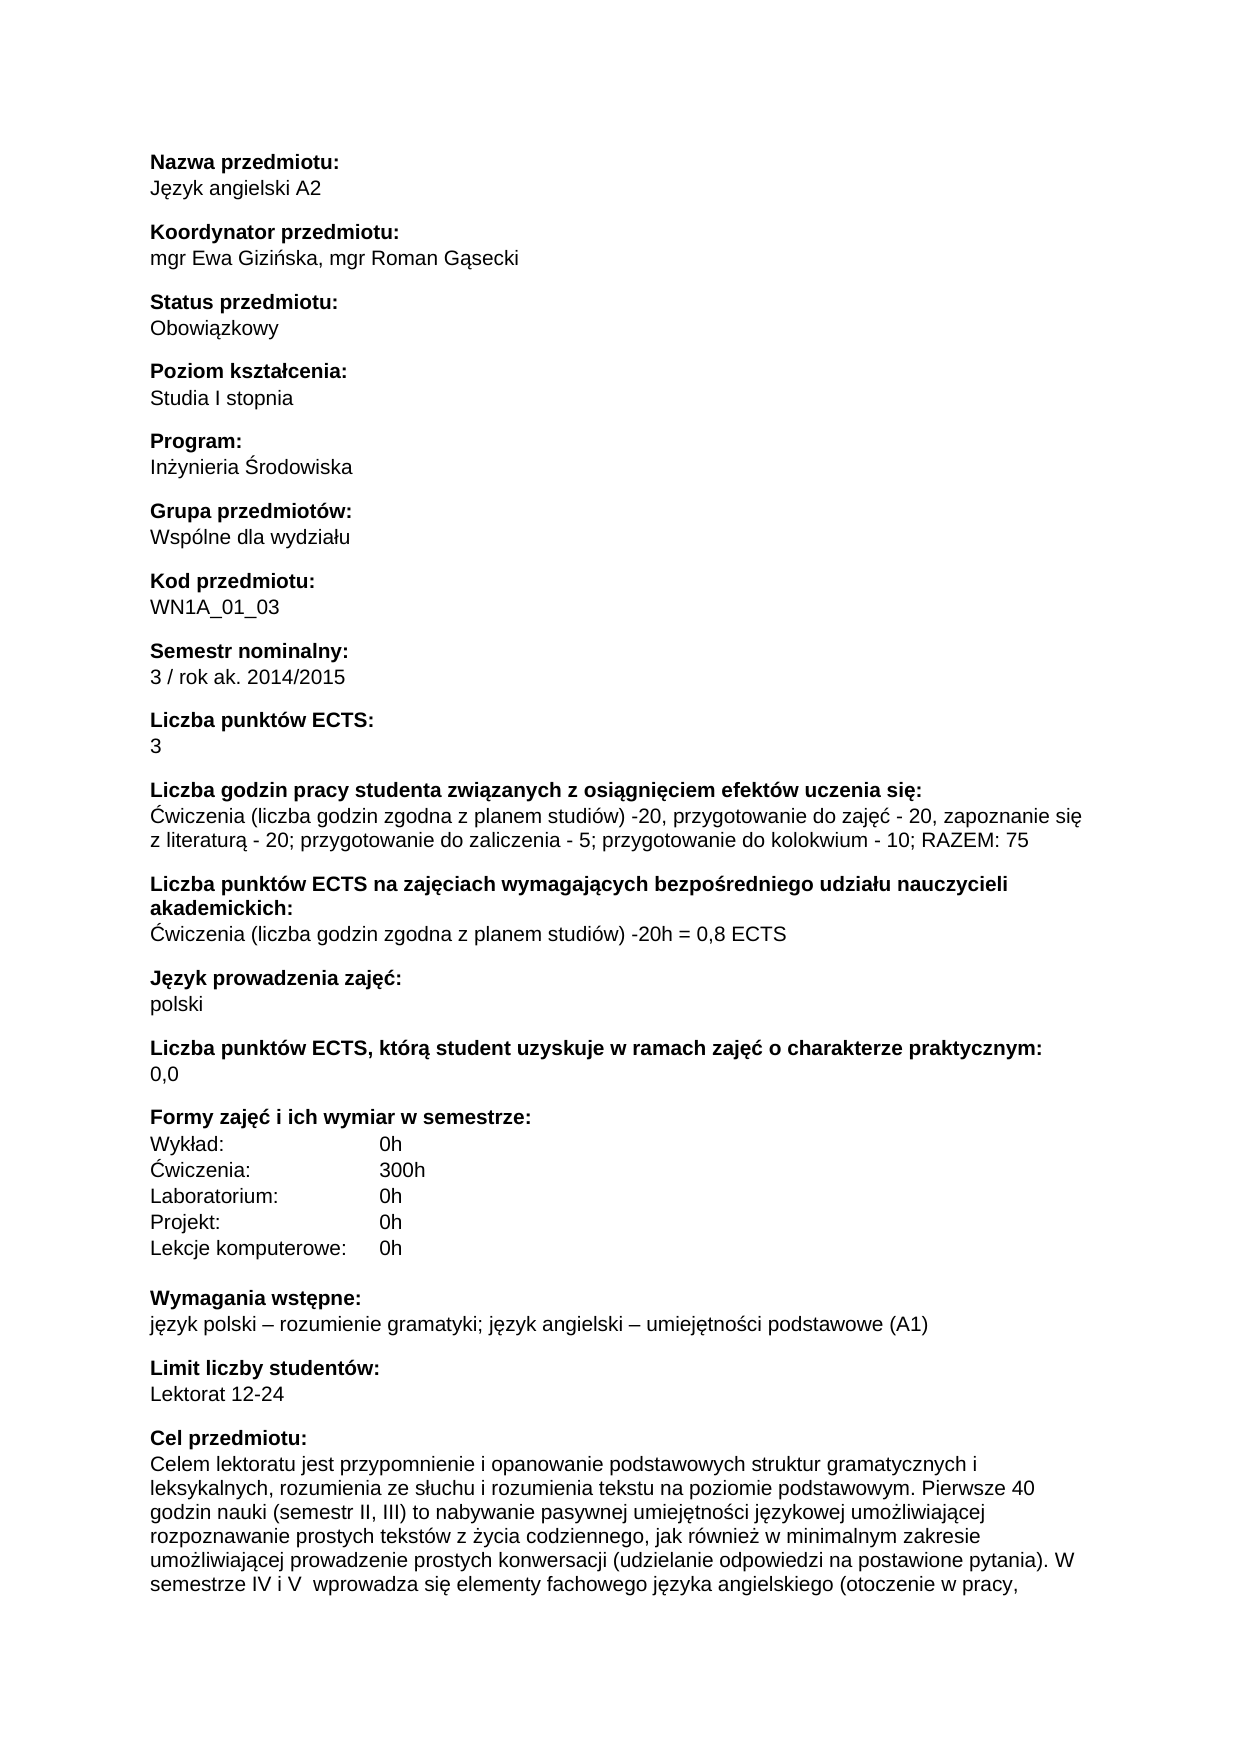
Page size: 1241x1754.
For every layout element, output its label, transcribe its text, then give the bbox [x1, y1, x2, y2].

table_cell Lekcje komputerowe: [140, 1236, 367, 1260]
text Liczba punktów ECTS: [150, 708, 1090, 732]
table_header 0h [369, 1132, 597, 1156]
text język polski – rozumienie gramatyki; język angielski – umiejętności podstawowe (A1) [150, 1312, 1090, 1336]
table_cell Ćwiczenia: [140, 1158, 367, 1182]
text Ćwiczenia (liczba godzin zgodna z planem studiów) -20, przygotowanie do zajęć - 20, zapoznanie się z literaturą - 20; przygotowanie do zaliczenia - 5; przygotowanie do kolokwium - 10; RAZEM: 75 [150, 804, 1090, 852]
text Formy zajęć i ich wymiar w semestrze: [150, 1105, 1090, 1129]
text Grupa przedmiotów: [150, 499, 1090, 523]
table_header Wykład: [140, 1132, 367, 1156]
text Poziom kształcenia: [150, 359, 1090, 383]
text mgr Ewa Gizińska, mgr Roman Gąsecki [150, 246, 1090, 270]
text polski [150, 992, 1090, 1016]
table_cell 0h [369, 1234, 597, 1260]
text Liczba punktów ECTS, którą student uzyskuje w ramach zajęć o charakterze praktycznym: [150, 1035, 1090, 1059]
text WN1A_01_03 [150, 595, 1090, 619]
text Język prowadzenia zajęć: [150, 966, 1090, 989]
text Język angielski A2 [150, 176, 1090, 200]
text 0,0 [150, 1061, 1090, 1085]
text 3 [150, 734, 1090, 758]
text Inżynieria Środowiska [150, 455, 1090, 479]
text 3 / rok ak. 2014/2015 [150, 664, 1090, 688]
table_cell Laboratorium: [140, 1184, 367, 1208]
text Cel przedmiotu: [150, 1426, 1090, 1449]
table_cell Projekt: [140, 1210, 367, 1234]
text Nazwa przedmiotu: [150, 150, 1090, 174]
text Wspólne dla wydziału [150, 525, 1090, 549]
text Koordynator przedmiotu: [150, 220, 1090, 244]
text Semestr nominalny: [150, 638, 1090, 662]
table_cell 300h [369, 1156, 597, 1182]
table_cell 0h [369, 1208, 597, 1234]
text Liczba godzin pracy studenta związanych z osiągnięciem efektów uczenia się: [150, 778, 1090, 802]
text Kod przedmiotu: [150, 569, 1090, 593]
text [150, 1452, 1090, 1595]
text Wymagania wstępne: [150, 1286, 1090, 1310]
text Limit liczby studentów: [150, 1356, 1090, 1380]
table_cell 0h [369, 1182, 597, 1208]
text Status przedmiotu: [150, 289, 1090, 313]
text Obowiązkowy [150, 316, 1090, 339]
text Lektorat 12-24 [150, 1382, 1090, 1406]
text Ćwiczenia (liczba godzin zgodna z planem studiów) -20h = 0,8 ECTS [150, 922, 1090, 946]
text Studia I stopnia [150, 385, 1090, 409]
text Liczba punktów ECTS na zajęciach wymagających bezpośredniego udziału nauczycieli akademickich: [150, 872, 1090, 920]
text Program: [150, 429, 1090, 453]
